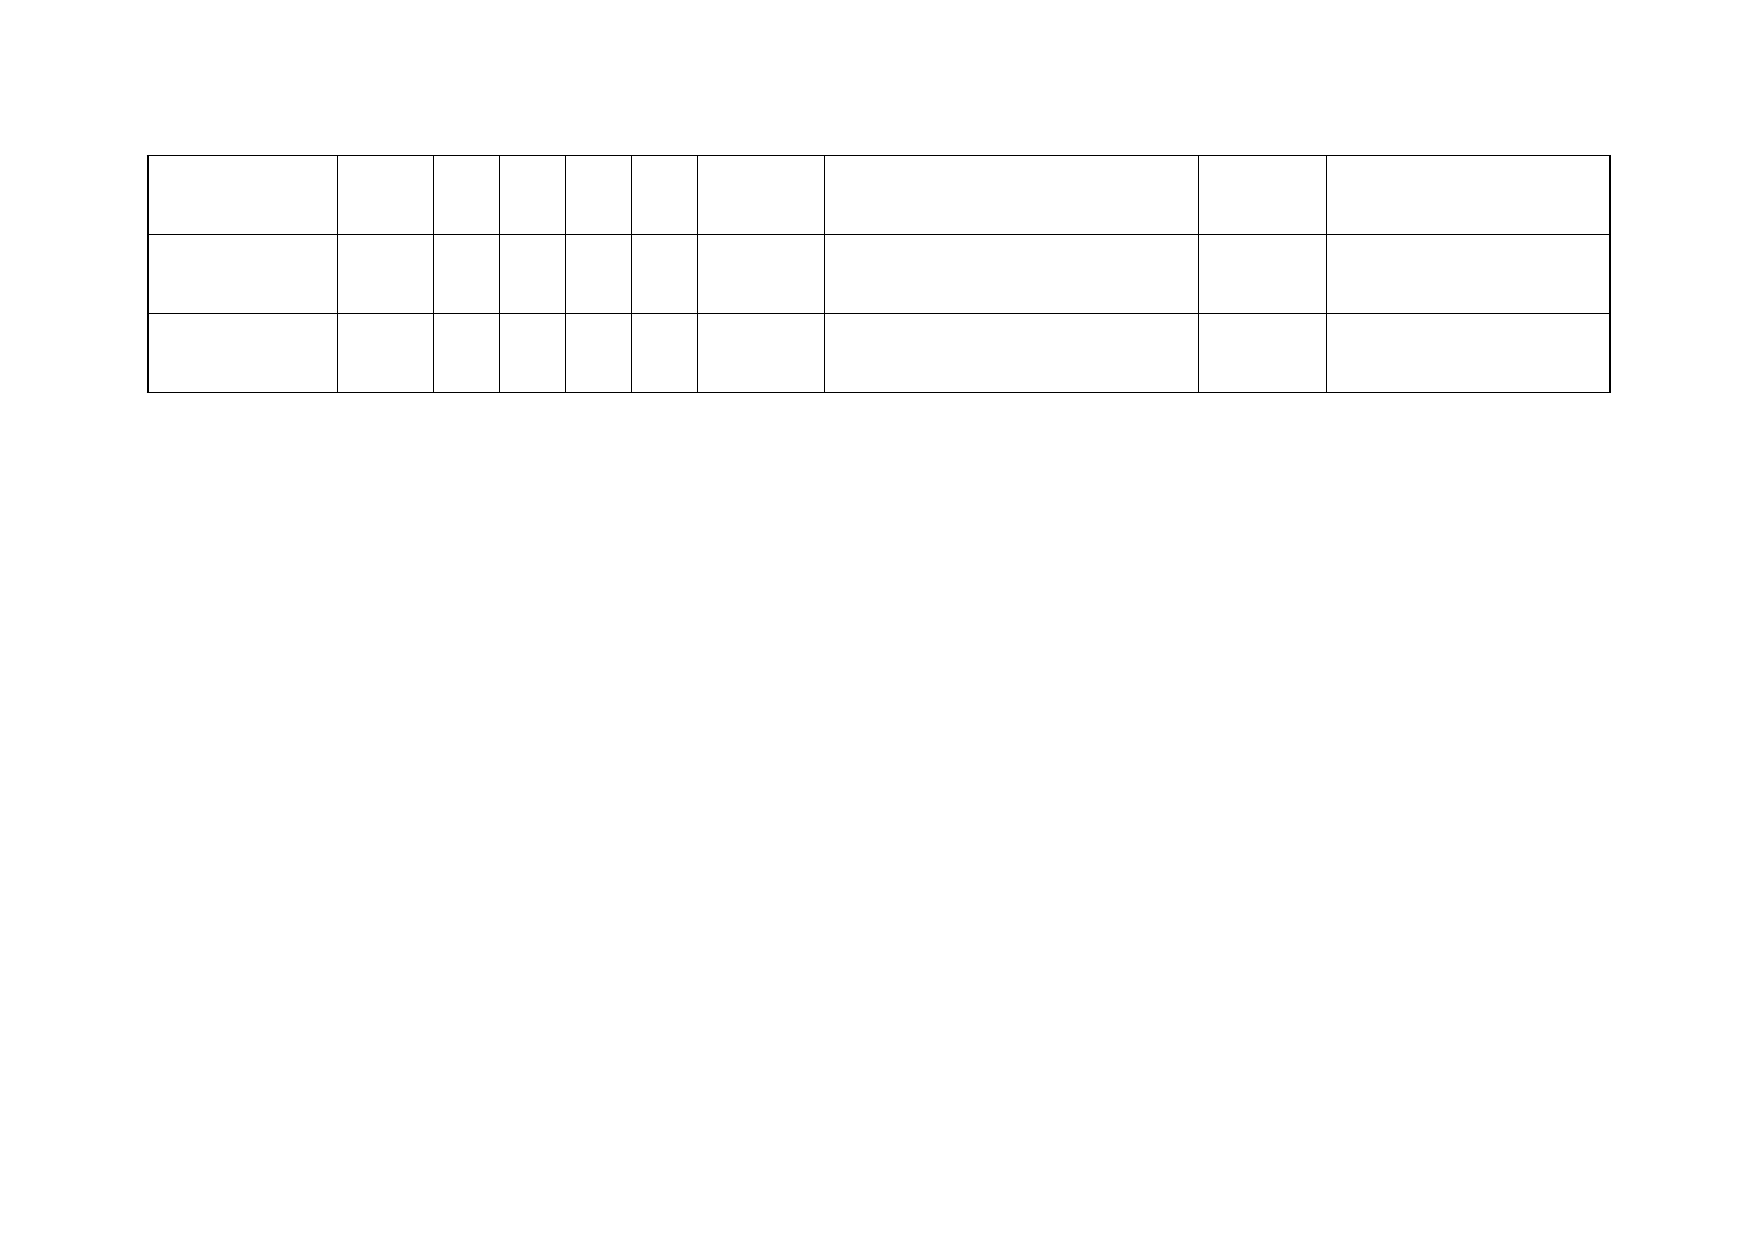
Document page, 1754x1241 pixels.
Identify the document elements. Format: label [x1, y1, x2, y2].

table_cell [500, 314, 565, 392]
table_cell [338, 156, 433, 234]
table_cell [149, 235, 337, 313]
table_cell [1199, 235, 1326, 313]
table_cell [434, 314, 499, 392]
table_cell [1199, 156, 1326, 234]
table_cell [825, 314, 1198, 392]
table_cell [1327, 235, 1609, 313]
table_cell [1327, 314, 1609, 392]
table_cell [500, 235, 565, 313]
table_cell [566, 235, 631, 313]
table_cell [149, 156, 337, 234]
table_cell [632, 156, 697, 234]
table_cell [698, 235, 824, 313]
table_cell [500, 156, 565, 234]
table_cell [825, 235, 1198, 313]
table_cell [434, 235, 499, 313]
table_cell [1199, 314, 1326, 392]
table_cell [149, 314, 337, 392]
table_cell [632, 235, 697, 313]
table_cell [1327, 156, 1609, 234]
table_cell [338, 314, 433, 392]
table_cell [698, 156, 824, 234]
table_cell [566, 156, 631, 234]
table_cell [338, 235, 433, 313]
table_cell [434, 156, 499, 234]
table_cell [566, 314, 631, 392]
table_cell [698, 314, 824, 392]
table_cell [632, 314, 697, 392]
table_cell [825, 156, 1198, 234]
